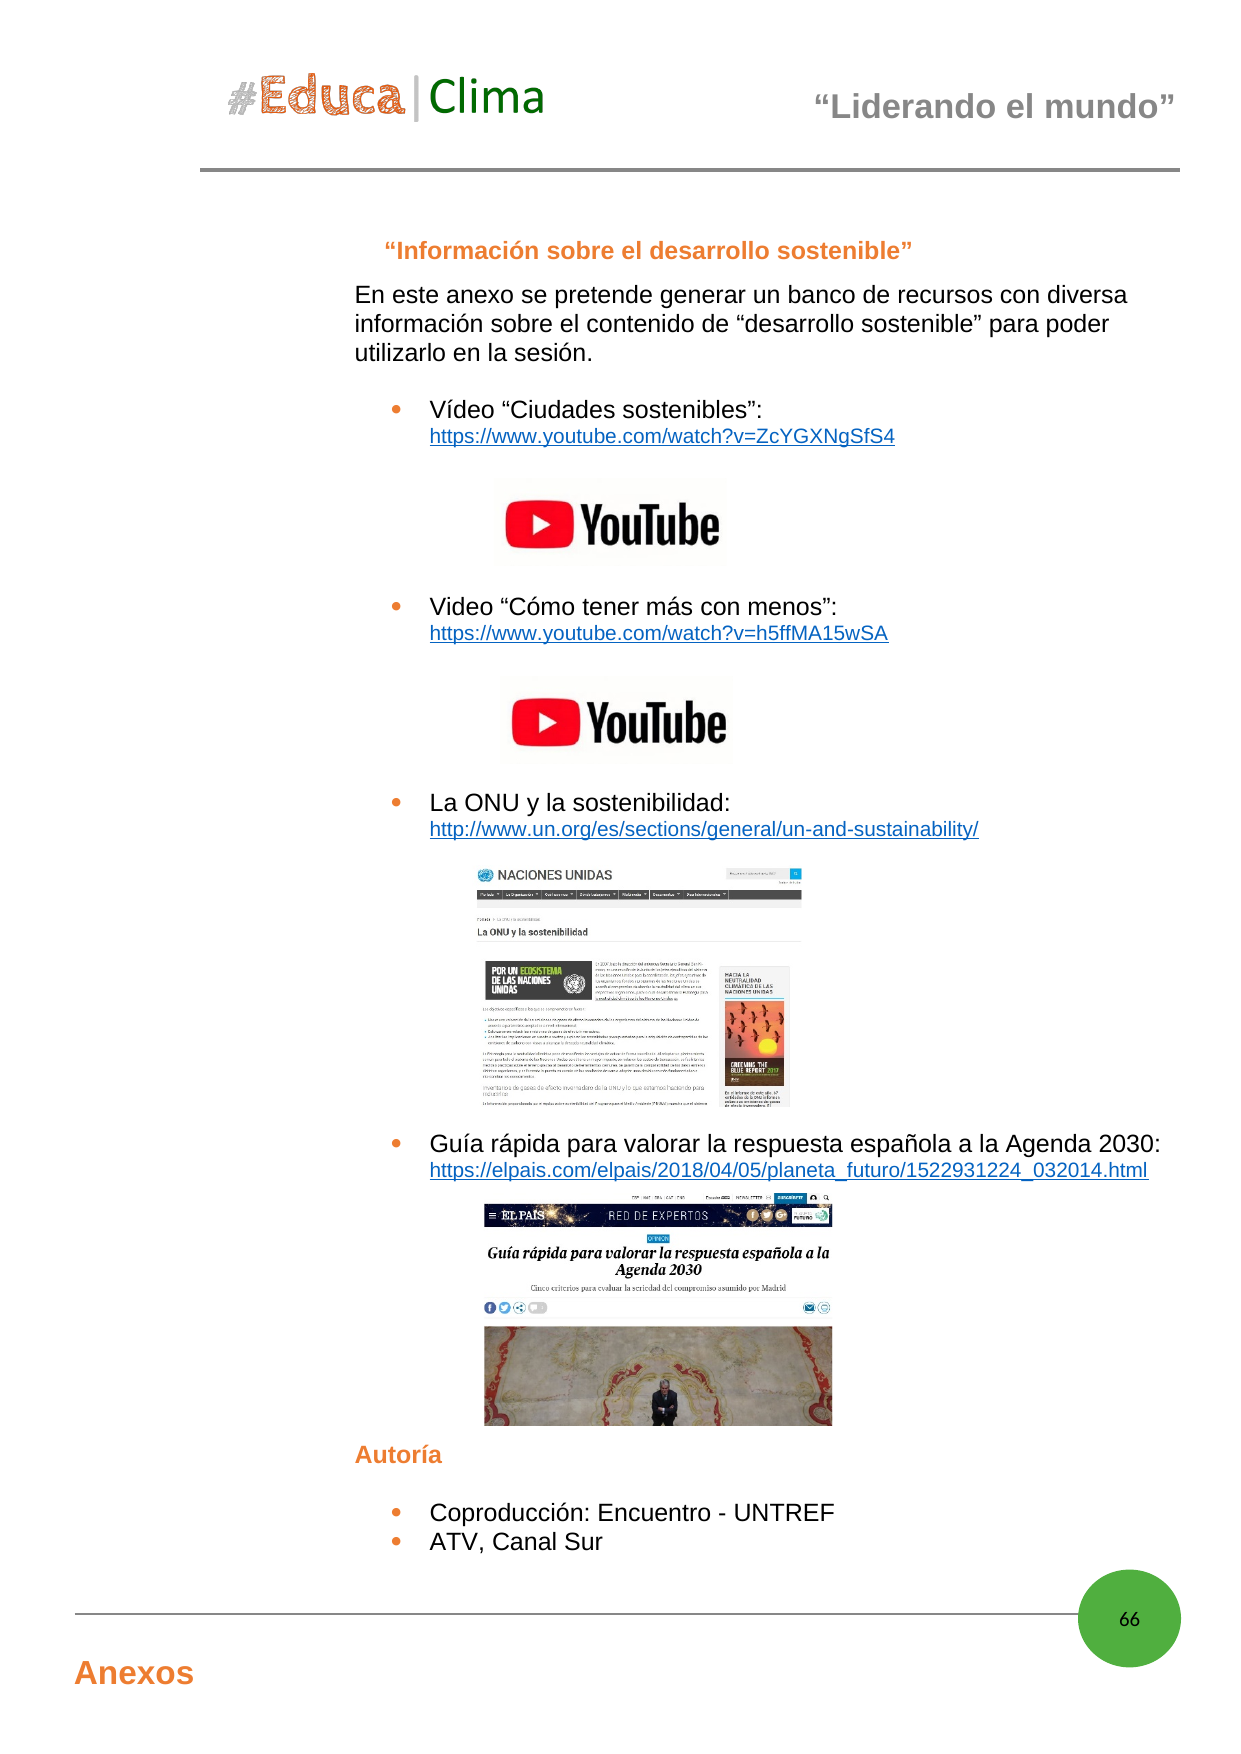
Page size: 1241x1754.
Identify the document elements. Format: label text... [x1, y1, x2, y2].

picture [493, 478, 727, 566]
list Coproducción: Encuentro - UNTREF [392, 1498, 1181, 1527]
list http://www.un.org/es/sections/general/un-and-sustainability/ [429, 817, 1181, 841]
list ATV, Canal Sur [392, 1527, 1181, 1556]
list La ONU y la sostenibilidad: [392, 788, 1181, 817]
text En este anexo se pretende generar un banco de recursos con diversa información sobre el contenido de “desarrollo sostenible” para poder utilizarlo en la sesión. [354, 280, 1174, 367]
list https://www.youtube.com/watch?v=h5ffMA15wSA [429, 621, 1181, 645]
picture [221, 73, 550, 133]
picture [470, 865, 802, 1106]
list https://www.youtube.com/watch?v=ZcYGXNgSfS4 [429, 424, 1181, 448]
list Guía rápida para valorar la respuesta española a la Agenda 2030: [392, 1129, 1181, 1158]
picture [499, 676, 733, 764]
picture [482, 1193, 833, 1425]
list Video “Cómo tener más con menos”: [392, 592, 1181, 621]
text Autoría [354, 1440, 1181, 1469]
text “Información sobre el desarrollo sostenible” [384, 236, 1181, 265]
list Vídeo “Ciudades sostenibles”: [392, 395, 1181, 424]
list https://elpais.com/elpais/2018/04/05/planeta_futuro/1522931224_032014.html [429, 1158, 1181, 1182]
